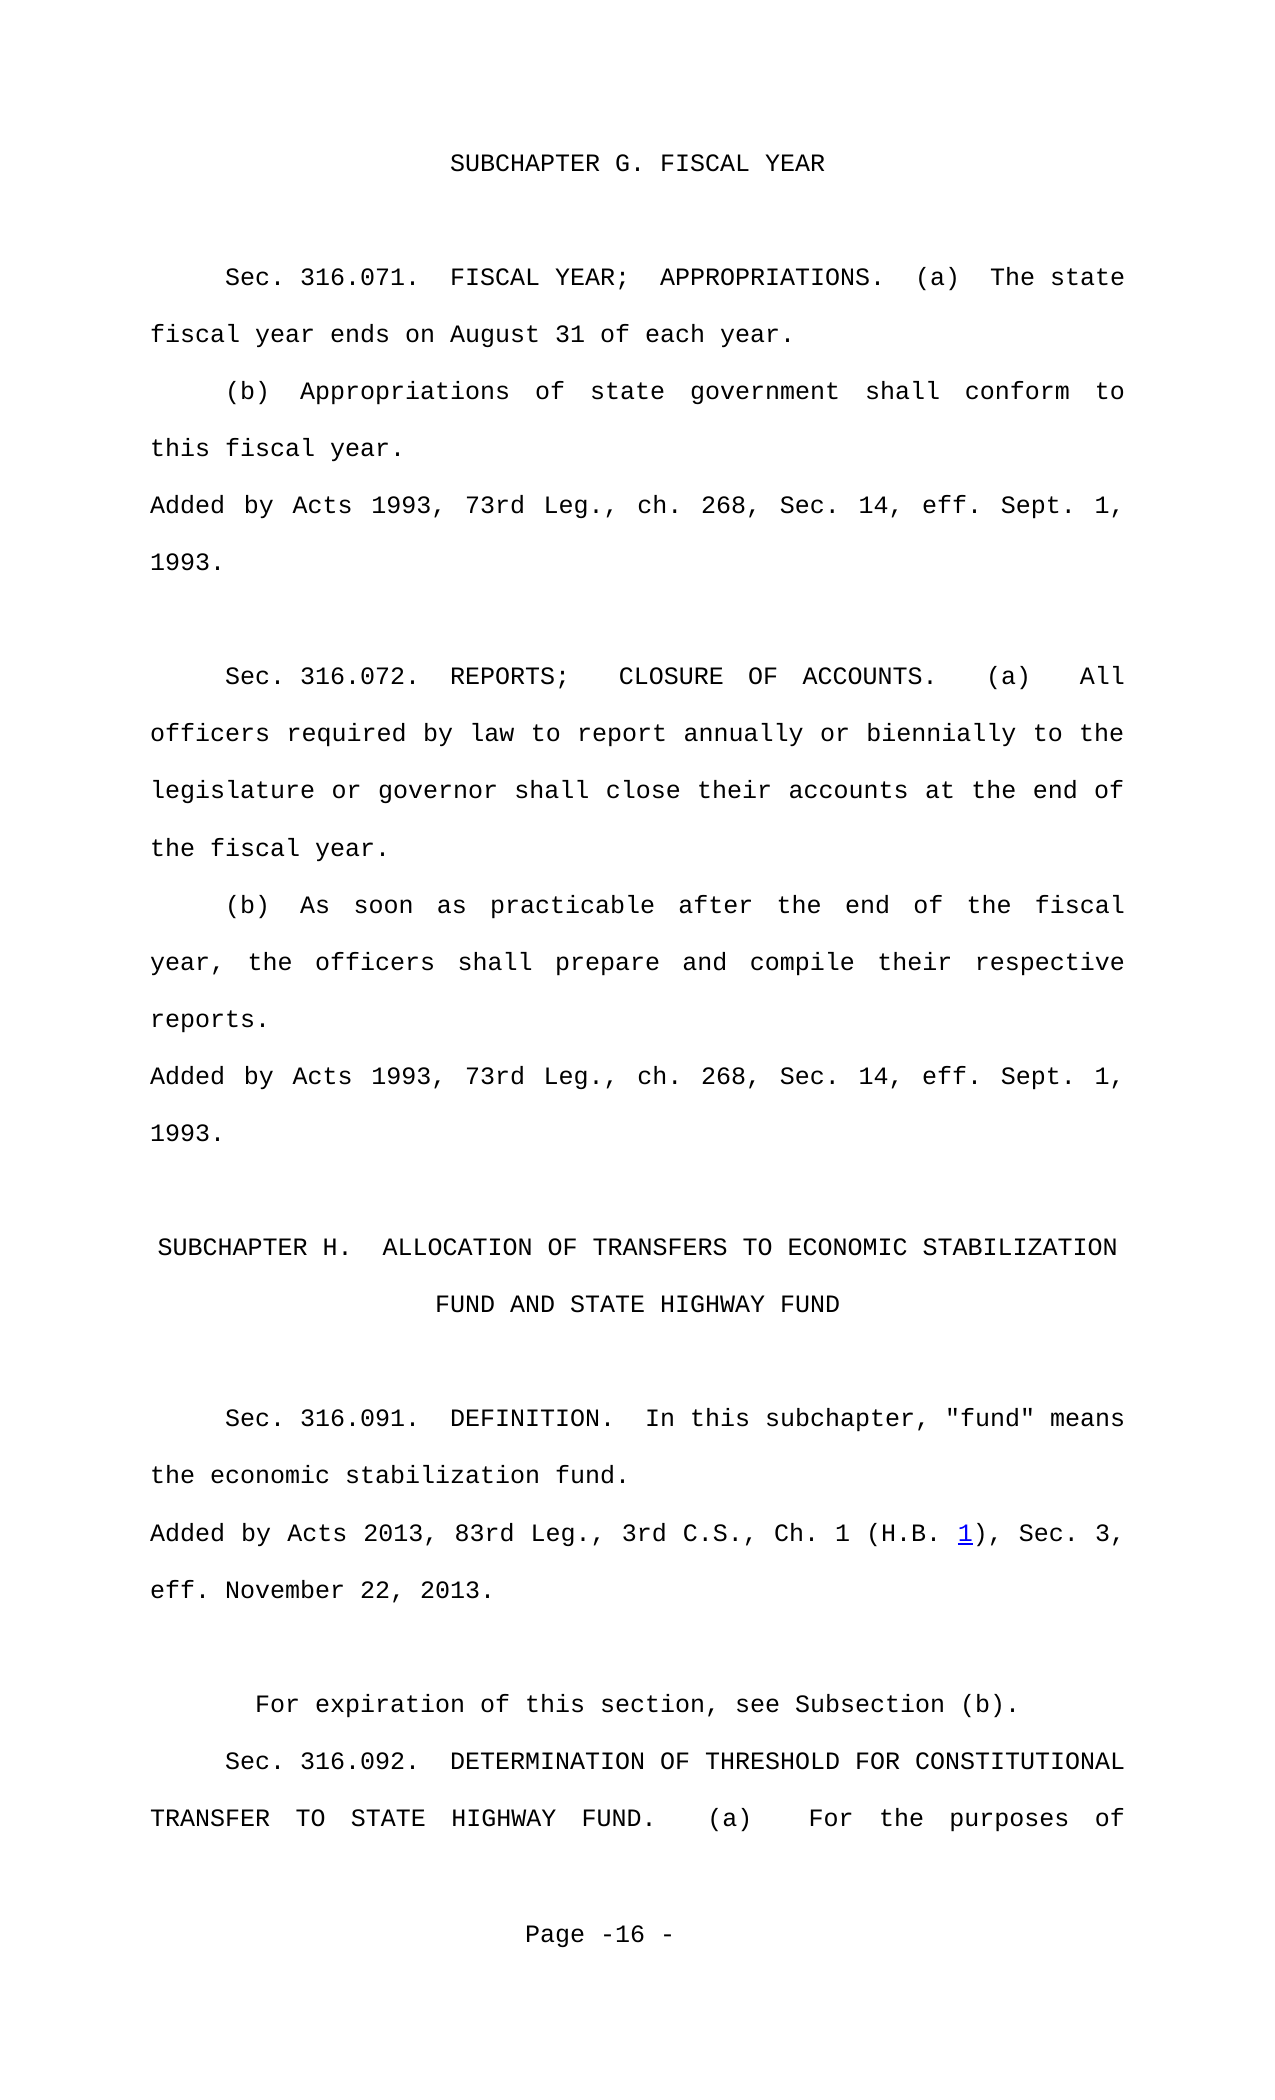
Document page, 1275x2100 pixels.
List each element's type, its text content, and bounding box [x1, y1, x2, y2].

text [150, 1748, 1125, 1834]
text Sec. 316.071. FISCAL YEAR; APPROPRIATIONS. (a) The state fiscal year ends on August 31 of each year. [150, 264, 1125, 350]
text SUBCHAPTER H. ALLOCATION OF TRANSFERS TO ECONOMIC STABILIZATION FUND AND STATE HIGHWAY FUND [150, 1234, 1125, 1320]
text For expiration of this section, see Subsection (b). [150, 1691, 1125, 1720]
text (b) As soon as practicable after the end of the fiscal year, the officers shall prepare and compile their respective reports. [150, 892, 1125, 1035]
text Added by Acts 1993, 73rd Leg., ch. 268, Sec. 14, eff. Sept. 1, 1993. [150, 1063, 1125, 1149]
text Added by Acts 1993, 73rd Leg., ch. 268, Sec. 14, eff. Sept. 1, 1993. [150, 492, 1125, 578]
text Added by Acts 2013, 83rd Leg., 3rd C.S., Ch. 1 (H.B. 1), Sec. 3, eff. November 22, 2013. [150, 1520, 1125, 1606]
text Sec. 316.091. DEFINITION. In this subchapter, "fund" means the economic stabilization fund. [150, 1406, 1125, 1491]
text (b) Appropriations of state government shall conform to this fiscal year. [150, 378, 1125, 464]
text SUBCHAPTER G. FISCAL YEAR [150, 150, 1125, 178]
text Sec. 316.072. REPORTS; CLOSURE OF ACCOUNTS. (a) All officers required by law to report annually or biennially to the legislature or governor shall close their accounts at the end of the fiscal year. [150, 664, 1125, 863]
